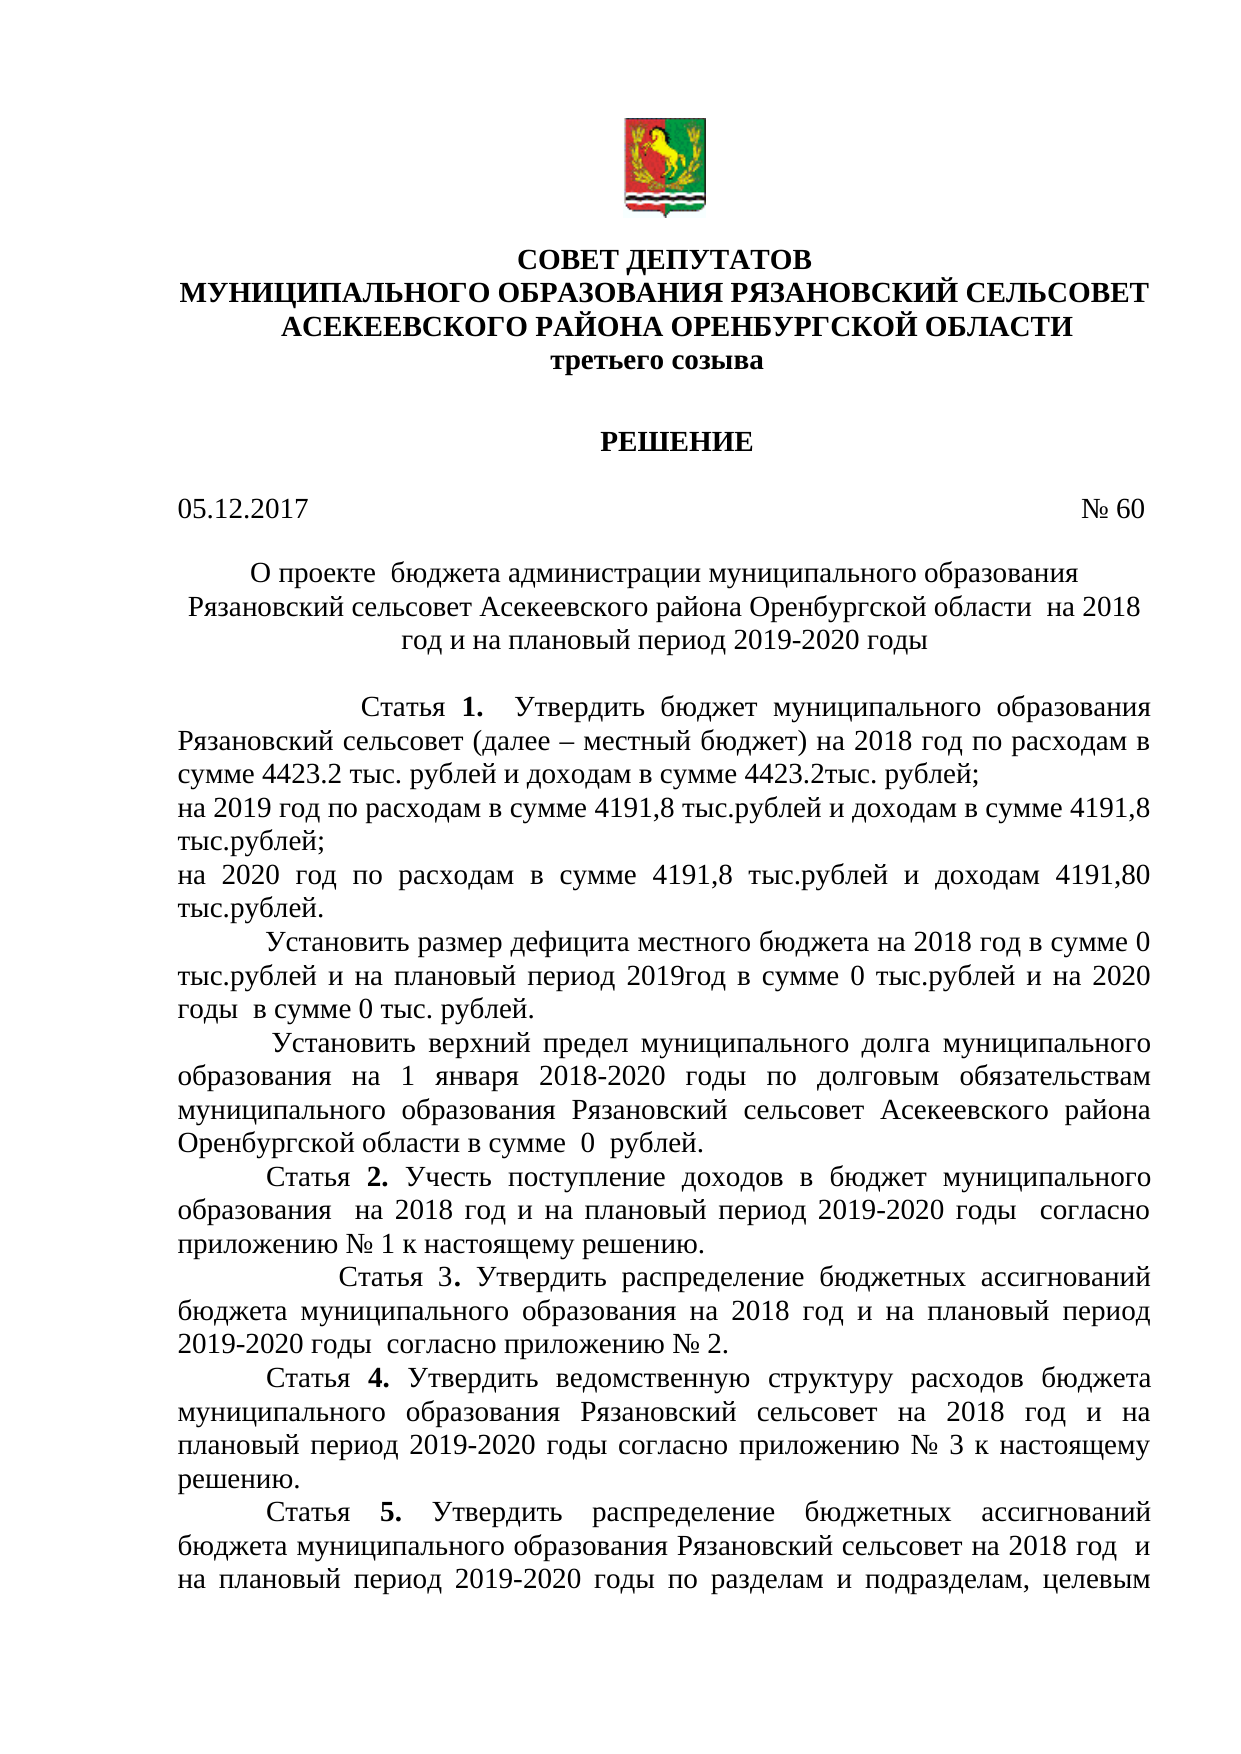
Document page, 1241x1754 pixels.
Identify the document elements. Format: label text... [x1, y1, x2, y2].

text О проекте бюджета администрации муниципального образования [177, 555, 1152, 589]
text Установить размер дефицита местного бюджета на 2018 год в сумме 0 тыс.рублей и на плановый период 2019год в сумме 0 тыс.рублей и на 2020 годы в сумме 0 тыс. рублей. [177, 924, 1152, 1025]
text РЕШЕНИЕ [202, 424, 1152, 458]
text Статья 1. Утвердить бюджет муниципального образования Рязановский сельсовет (далее – местный бюджет) на 2018 год по расходам в сумме 4423.2 тыс. рублей и доходам в сумме 4423.2тыс. рублей; [177, 689, 1152, 790]
text на 2020 год по расходам в сумме 4191,8 тыс.рублей и доходам 4191,80 тыс.рублей. [177, 857, 1152, 924]
text Рязановский сельсовет Асекеевского района Оренбургской области на 2018 год и на плановый период 2019-2020 годы [177, 589, 1152, 656]
text Статья 2. Учесть поступление доходов в бюджет муниципального образования на 2018 год и на плановый период 2019-2020 годы согласно приложению № 1 к настоящему решению. [177, 1159, 1152, 1259]
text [177, 1494, 1152, 1595]
text на 2019 год по расходам в сумме 4191,8 тыс.рублей и доходам в сумме 4191,8 тыс.рублей; [177, 790, 1152, 857]
text Статья 3. Утвердить распределение бюджетных ассигнований бюджета муниципального образования на 2018 год и на плановый период 2019-2020 годы согласно приложению № 2. [177, 1259, 1152, 1360]
table_header СОВЕТ ДЕПУТАТОВ МУНИЦИПАЛЬНОГО ОБРАЗОВАНИЯ РЯЗАНОВСКИЙ СЕЛЬСОВЕТ АСЕКЕЕВСКОГО РАЙОНА ОРЕНБУРГСКОЙ ОБЛАСТИ третьего созыва [166, 118, 1163, 400]
text 05.12.2017 № 60 [177, 491, 1152, 525]
text Статья 4. Утвердить ведомственную структуру расходов бюджета муниципального образования Рязановский сельсовет на 2018 год и на плановый период 2019-2020 годы согласно приложению № 3 к настоящему решению. [177, 1360, 1152, 1494]
text Установить верхний предел муниципального долга муниципального образования на 1 января 2018-2020 годы по долговым обязательствам муниципального образования Рязановский сельсовет Асекеевского района Оренбургской области в сумме 0 рублей. [177, 1025, 1152, 1159]
picture [623, 118, 706, 218]
